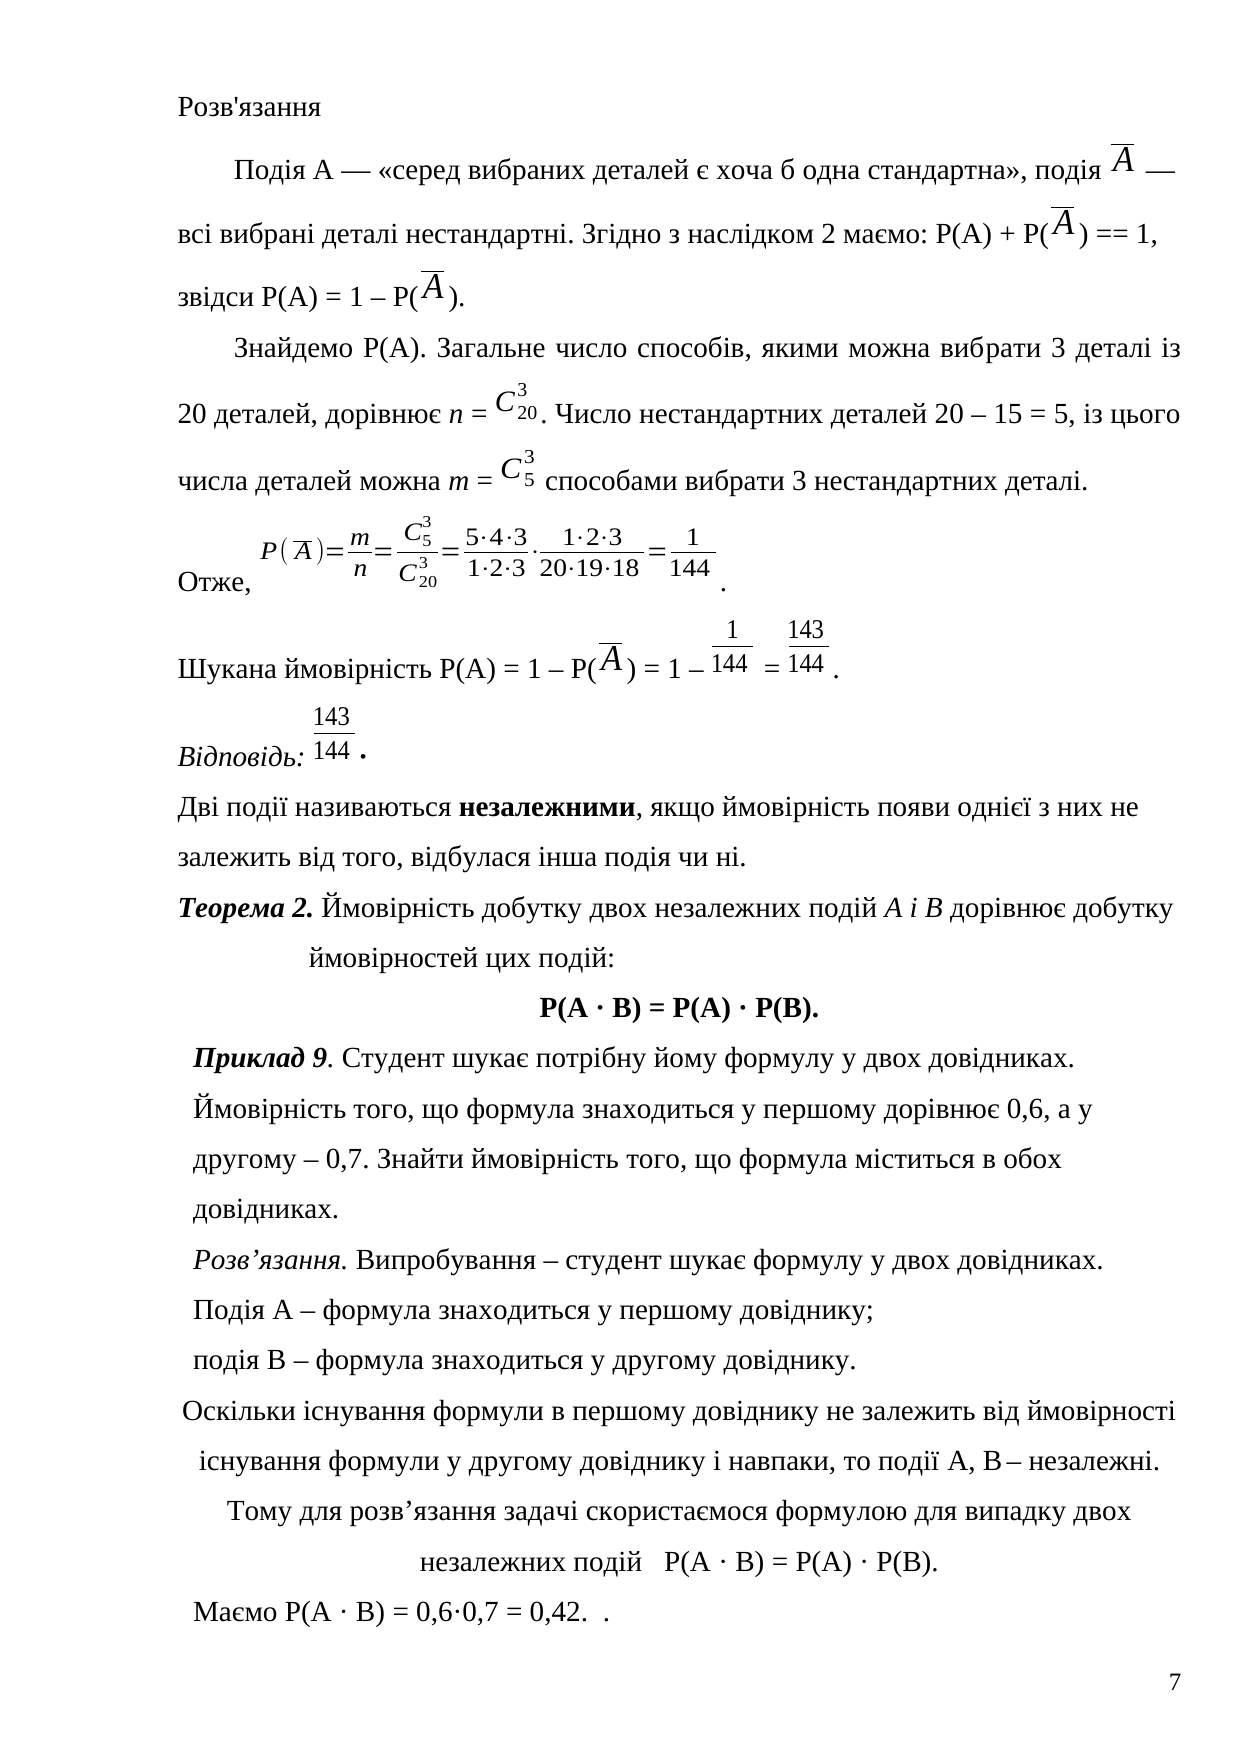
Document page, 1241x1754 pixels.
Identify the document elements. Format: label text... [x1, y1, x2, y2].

text Теорема 2. Ймовірність добутку двох незалежних подій А і В дорівнює добутку ймовірностей цих подій: [177, 890, 1181, 973]
text Дві події називаються незалежними, якщо ймовірність появи однієї з них не залежить від того, відбулася інша подія чи ні. [177, 789, 1181, 873]
text Отже, . [177, 514, 1181, 598]
subtitle Розв'язання [177, 89, 1181, 122]
text Оскільки існування формули в першому довіднику не залежить від ймовірності існування формули у другому довіднику і навпаки, то події А, В – незалежні. Тому для розв’язання задачі скористаємося формулою для випадку двох незалежних подій Р(А · В) = Р(А) · Р(В). [177, 1393, 1181, 1577]
text Маємо Р(А · В) = 0,6·0,7 = 0,42. . [193, 1594, 1181, 1628]
text Р(А · В) = Р(А) · Р(В). [177, 990, 1181, 1024]
text Подія А – формула знаходиться у першому довіднику; [193, 1292, 1181, 1326]
text Розв’язання. Випробування – студент шукає формулу у двох довідниках. [193, 1242, 1181, 1275]
text Шукана ймовірність Р(А) = 1 – Р() = 1 – = . [177, 615, 1181, 685]
text Знайдемо Р(А). Загальне число способів, якими можна вибрати 3 деталі із 20 деталей, дорівнює n = . Число нестандартних деталей 20 – 15 = 5, із цього числа деталей можна m = способами вибрати 3 нестандартних деталі. [177, 330, 1181, 497]
text подія В – формула знаходиться у другому довіднику. [193, 1342, 1181, 1376]
text Подія А — «серед вибраних деталей є хоча б одна стандартна», подія — всі вибрані деталі нестандартні. Згідно з наслідком 2 маємо: Р(А) + Р() == 1, звідси Р(А) = 1 – Р(). [177, 139, 1181, 313]
text Відповідь: · [177, 702, 1181, 772]
text Приклад 9. Студент шукає потрібну йому формулу у двох довідниках. Ймовірність того, що формула знаходиться у першому дорівнює 0,6, а у другому – 0,7. Знайти ймовірність того, що формула міститься в обох довідниках. [193, 1041, 1181, 1225]
